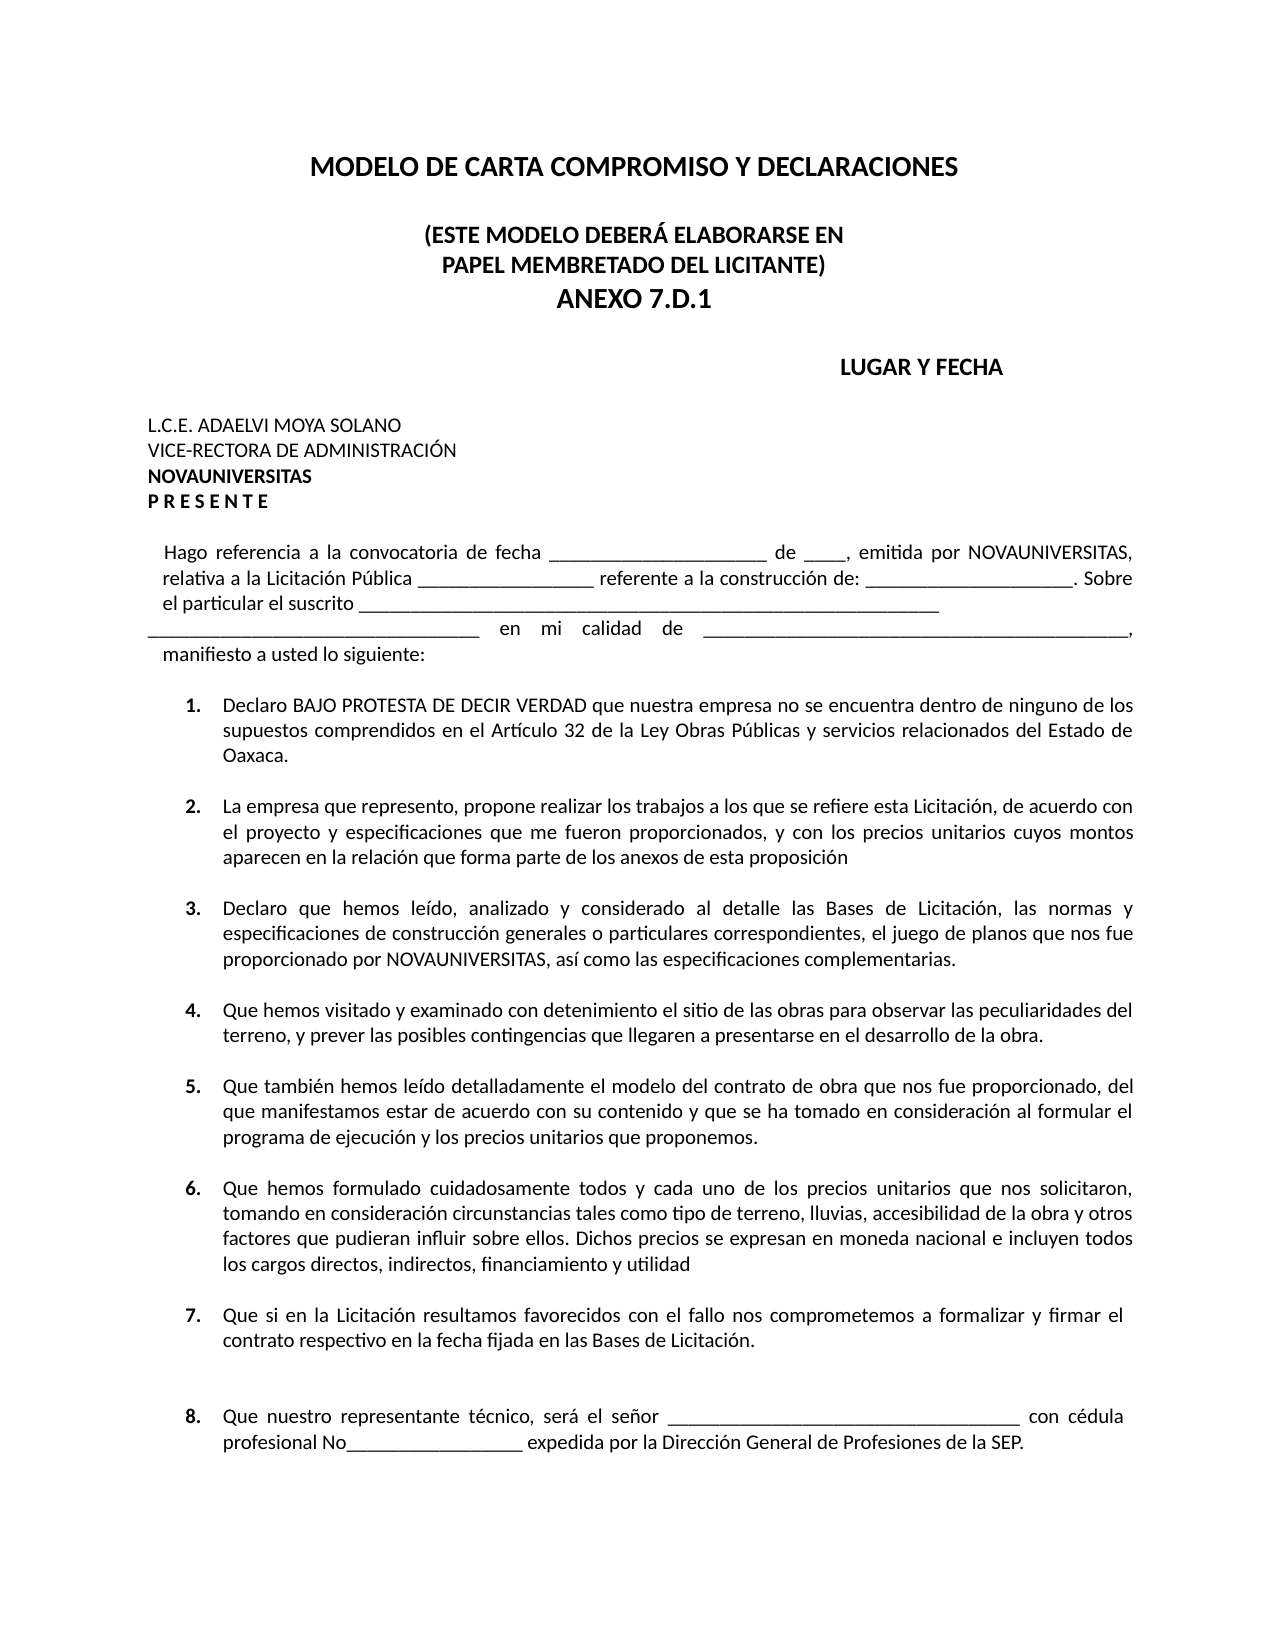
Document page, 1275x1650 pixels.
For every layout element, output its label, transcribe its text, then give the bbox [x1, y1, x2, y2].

list Que hemos visitado y examinado con detenimiento el sitio de las obras para observar las peculiaridades del terreno, y prever las posibles contingencias que llegaren a presentarse en el desarrollo de la obra. [185, 997, 1135, 1048]
text LUGAR Y FECHA [148, 351, 1135, 382]
text NOVAUNIVERSITAS [148, 463, 1135, 488]
text PAPEL MEMBRETADO DEL LICITANTE) [148, 249, 1120, 280]
list Que también hemos leído detalladamente el modelo del contrato de obra que nos fue proporcionado, del que manifestamos estar de acuerdo con su contenido y que se ha tomado en consideración al formular el programa de ejecución y los precios unitarios que proponemos. [185, 1073, 1135, 1149]
list Que nuestro representante técnico, será el señor __________________________________ con cédula profesional No_________________ expedida por la Dirección General de Profesiones de la SEP. [185, 1403, 1126, 1454]
text (ESTE MODELO DEBERÁ ELABORARSE EN [148, 219, 1120, 249]
list Declaro que hemos leído, analizado y considerado al detalle las Bases de Licitación, las normas y especificaciones de construcción generales o particulares correspondientes, el juego de planos que nos fue proporcionado por NOVAUNIVERSITAS, así como las especificaciones complementarias. [185, 895, 1135, 971]
text L.C.E. ADAELVI MOYA SOLANO [148, 412, 1135, 438]
list Declaro BAJO PROTESTA DE DECIR VERDAD que nuestra empresa no se encuentra dentro de ninguno de los supuestos comprendidos en el Artículo 32 de la Ley Obras Públicas y servicios relacionados del Estado de Oaxaca. [185, 692, 1135, 768]
list Que hemos formulado cuidadosamente todos y cada uno de los precios unitarios que nos solicitaron, tomando en consideración circunstancias tales como tipo de terreno, lluvias, accesibilidad de la obra y otros factores que pudieran influir sobre ellos. Dichos precios se expresan en moneda nacional e incluyen todos los cargos directos, indirectos, financiamiento y utilidad [185, 1175, 1135, 1276]
text ________________________________ en mi calidad de _________________________________________, manifiesto a usted lo siguiente: [148, 616, 1135, 666]
list La empresa que represento, propone realizar los trabajos a los que se refiere esta Licitación, de acuerdo con el proyecto y especificaciones que me fueron proporcionados, y con los precios unitarios cuyos montos aparecen en la relación que forma parte de los anexos de esta proposición [185, 793, 1135, 870]
text VICE-RECTORA DE ADMINISTRACIÓN [148, 438, 1135, 463]
text Hago referencia a la convocatoria de fecha _____________________ de ____, emitida por NOVAUNIVERSITAS, relativa a la Licitación Pública _________________ referente a la construcción de: ____________________. Sobre el particular el suscrito ________________________________________________________ [148, 539, 1135, 616]
text P R E S E N T E [148, 488, 1135, 514]
list Que si en la Licitación resultamos favorecidos con el fallo nos comprometemos a formalizar y firmar el contrato respectivo en la fecha fijada en las Bases de Licitación. [185, 1302, 1126, 1353]
text ANEXO 7.D.1 [148, 280, 1120, 316]
text MODELO DE CARTA COMPROMISO Y DECLARACIONES [148, 148, 1120, 183]
